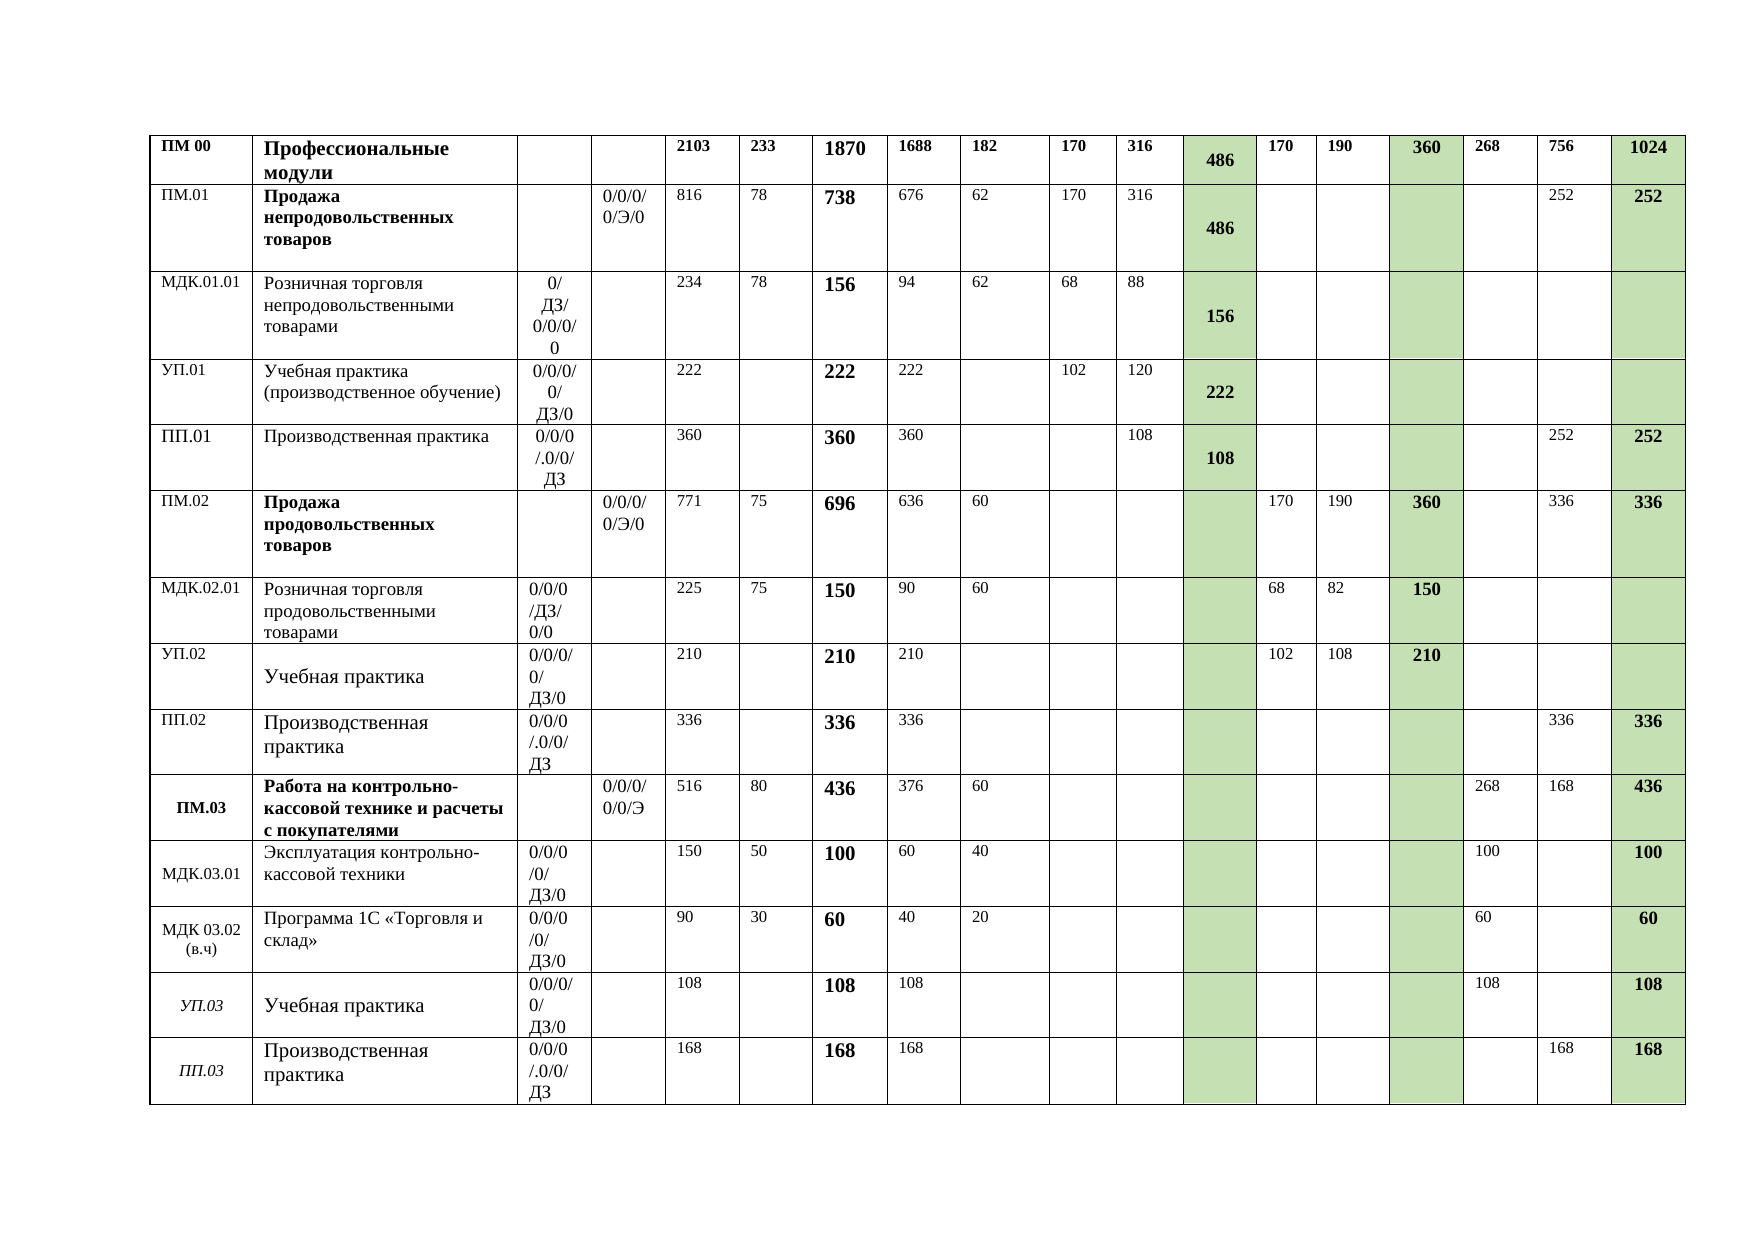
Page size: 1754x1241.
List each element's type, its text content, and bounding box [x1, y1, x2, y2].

table_cell 62 [961, 185, 1049, 271]
table_cell [1184, 775, 1256, 840]
table_cell ПМ.02 [151, 491, 252, 577]
table_cell 168 [1538, 775, 1611, 840]
table_cell 252 [1612, 185, 1685, 271]
table_cell 0/0/0/0/ДЗ/0 [518, 907, 591, 972]
table_cell 1870 [813, 136, 887, 184]
table_cell [1184, 578, 1256, 643]
table_cell [592, 973, 665, 1037]
table_cell [1050, 710, 1116, 774]
table_cell [1050, 775, 1116, 840]
table_cell [1317, 907, 1389, 972]
table_cell 0/0/0/0/Э/0 [592, 185, 665, 271]
table_cell 75 [740, 491, 812, 577]
table_cell [740, 360, 812, 424]
table_cell [1390, 710, 1463, 774]
table_cell [1184, 491, 1256, 577]
table_cell 268 [1464, 136, 1537, 184]
table_cell 636 [888, 491, 960, 577]
table_cell [1390, 841, 1463, 906]
table_cell ПМ 00 [151, 136, 252, 184]
table_cell 108 [1117, 425, 1183, 490]
table_cell [1464, 644, 1537, 709]
table_cell 676 [888, 185, 960, 271]
table_cell Производственная практика [253, 425, 517, 490]
table_cell 336 [1612, 491, 1685, 577]
table_cell [1117, 841, 1183, 906]
table_cell 336 [1538, 710, 1611, 774]
table_cell 771 [666, 491, 739, 577]
table_cell [1050, 1038, 1116, 1103]
table_cell 222 [888, 360, 960, 424]
table_cell [1390, 973, 1463, 1037]
table_cell [1117, 973, 1183, 1037]
table_cell [1117, 491, 1183, 577]
table_cell 436 [813, 775, 887, 840]
table_cell 150 [813, 578, 887, 643]
table_cell [1464, 360, 1537, 424]
table_cell [1390, 1038, 1463, 1103]
table_cell 100 [1612, 841, 1685, 906]
table_cell 738 [813, 185, 887, 271]
table_cell [1317, 360, 1389, 424]
table_cell [1184, 710, 1256, 774]
table_cell 108 [666, 973, 739, 1037]
table_cell 82 [1317, 578, 1389, 643]
table_cell УП.02 [151, 644, 252, 709]
table_cell 90 [666, 907, 739, 972]
table_cell Профессиональные модули [253, 136, 517, 184]
table_cell 156 [1184, 272, 1256, 358]
table_cell Работа на контрольно-кассовой технике и расчеты с покупателями [253, 775, 517, 840]
table_cell 316 [1117, 136, 1183, 184]
table_cell ПМ.01 [151, 185, 252, 271]
table_cell [1117, 1038, 1183, 1103]
table_cell [1257, 710, 1316, 774]
table_cell УП.01 [151, 360, 252, 424]
table_cell 376 [888, 775, 960, 840]
table_cell ПП.01 [151, 425, 252, 490]
table_cell [1390, 272, 1463, 358]
table_cell 102 [1050, 360, 1116, 424]
table_cell 40 [888, 907, 960, 972]
table_cell [961, 425, 1049, 490]
table_cell 182 [961, 136, 1049, 184]
table_cell Розничная торговля непродовольственными товарами [253, 272, 517, 358]
table_cell 0/0/0/0/ДЗ/0 [518, 360, 591, 424]
table_cell [592, 1038, 665, 1103]
table_cell 102 [1257, 644, 1316, 709]
table_cell Эксплуатация контрольно-кассовой техники [253, 841, 517, 906]
table_cell [1317, 775, 1389, 840]
table_cell 234 [666, 272, 739, 358]
table_cell 78 [740, 272, 812, 358]
table_cell ПП.02 [151, 710, 252, 774]
table_cell Учебная практика (производственное обучение) [253, 360, 517, 424]
table_cell [1538, 644, 1611, 709]
table_cell 68 [1257, 578, 1316, 643]
table_cell Розничная торговля продовольственными товарами [253, 578, 517, 643]
table_cell [592, 272, 665, 358]
table_cell [1050, 425, 1116, 490]
table_cell [1117, 710, 1183, 774]
table_cell [1257, 841, 1316, 906]
table_cell УП.03 [151, 973, 252, 1037]
table_cell [1317, 841, 1389, 906]
table_cell [1117, 775, 1183, 840]
table_cell 210 [813, 644, 887, 709]
table_cell [1117, 907, 1183, 972]
table_cell Производственная практика [253, 1038, 517, 1103]
table_cell [1464, 425, 1537, 490]
table_cell [740, 644, 812, 709]
table_cell 0/0/0/ДЗ/0/0 [518, 578, 591, 643]
table_cell Продажа продовольственных товаров [253, 491, 517, 577]
table_cell 316 [1117, 185, 1183, 271]
table_cell 0/0/0/0/Э/0 [592, 491, 665, 577]
table_cell 80 [740, 775, 812, 840]
table_cell 168 [1612, 1038, 1685, 1103]
table_cell 336 [1538, 491, 1611, 577]
table_cell [1612, 360, 1685, 424]
table_cell 252 [1612, 425, 1685, 490]
table_cell МДК.03.01 [151, 841, 252, 906]
table_cell [592, 578, 665, 643]
table_cell [1184, 973, 1256, 1037]
table_cell [1317, 425, 1389, 490]
table_cell 360 [1390, 136, 1463, 184]
table_cell [1612, 578, 1685, 643]
table_cell [518, 491, 591, 577]
table_cell 0/0/0/0/ДЗ/0 [518, 841, 591, 906]
table_cell 2103 [666, 136, 739, 184]
table_cell [1257, 775, 1316, 840]
table_cell [740, 425, 812, 490]
table_cell [1390, 185, 1463, 271]
table_cell [961, 644, 1049, 709]
table_cell [592, 907, 665, 972]
table_cell 108 [1612, 973, 1685, 1037]
table_cell 360 [888, 425, 960, 490]
table_cell 210 [1390, 644, 1463, 709]
table_cell 336 [666, 710, 739, 774]
table_cell 336 [1612, 710, 1685, 774]
table_cell [1317, 1038, 1389, 1103]
table_cell 360 [666, 425, 739, 490]
table_cell [1464, 1038, 1537, 1103]
table_cell 168 [888, 1038, 960, 1103]
table_cell [1257, 1038, 1316, 1103]
table_cell 0/0/0/.0/0/ДЗ [518, 1038, 591, 1103]
table_cell 150 [1390, 578, 1463, 643]
table_cell [592, 136, 665, 184]
table_cell 60 [1464, 907, 1537, 972]
table_cell Продажа непродовольственных товаров [253, 185, 517, 271]
table_cell [1464, 578, 1537, 643]
table_cell 360 [1390, 491, 1463, 577]
table_cell 0/0/0/.0/0/ДЗ [518, 710, 591, 774]
table_cell [1538, 272, 1611, 358]
table_cell [592, 841, 665, 906]
table_cell 268 [1464, 775, 1537, 840]
table_cell ПП.03 [151, 1038, 252, 1103]
table_cell 168 [666, 1038, 739, 1103]
table_cell 60 [888, 841, 960, 906]
table_cell [1464, 710, 1537, 774]
table_cell 156 [813, 272, 887, 358]
table_cell 60 [961, 775, 1049, 840]
table_cell [1257, 425, 1316, 490]
table_cell [518, 136, 591, 184]
table_cell 336 [813, 710, 887, 774]
table_cell 90 [888, 578, 960, 643]
table_cell [1464, 491, 1537, 577]
table_cell МДК.02.01 [151, 578, 252, 643]
table_cell 516 [666, 775, 739, 840]
table_cell 40 [961, 841, 1049, 906]
table_cell [1317, 710, 1389, 774]
table_cell [1257, 272, 1316, 358]
table_cell [1184, 841, 1256, 906]
table_cell [1257, 973, 1316, 1037]
table_cell 60 [961, 578, 1049, 643]
table_cell 486 [1184, 185, 1256, 271]
table_cell 696 [813, 491, 887, 577]
table_cell Учебная практика [253, 973, 517, 1037]
table_cell [1050, 973, 1116, 1037]
table_cell 233 [740, 136, 812, 184]
table_cell 252 [1538, 425, 1611, 490]
table_cell 50 [740, 841, 812, 906]
table_cell 756 [1538, 136, 1611, 184]
table_cell Программа 1С «Торговля и склад» [253, 907, 517, 972]
table_cell [1184, 644, 1256, 709]
table_cell [1050, 907, 1116, 972]
table_cell 100 [1464, 841, 1537, 906]
table_cell 150 [666, 841, 739, 906]
table_cell [592, 425, 665, 490]
table_cell Учебная практика [253, 644, 517, 709]
table_cell [1050, 644, 1116, 709]
table_cell [1257, 360, 1316, 424]
table_cell 210 [888, 644, 960, 709]
table_cell [1257, 185, 1316, 271]
table_cell 210 [666, 644, 739, 709]
table_cell [592, 710, 665, 774]
table_cell [740, 973, 812, 1037]
table_cell [1117, 644, 1183, 709]
table_cell 108 [1184, 425, 1256, 490]
table_cell [1390, 425, 1463, 490]
table_cell 360 [813, 425, 887, 490]
table_cell 336 [888, 710, 960, 774]
table_cell [740, 710, 812, 774]
table_cell 108 [888, 973, 960, 1037]
table_cell 20 [961, 907, 1049, 972]
table_cell 816 [666, 185, 739, 271]
table_cell 0/0/0/0/ДЗ/0 [518, 644, 591, 709]
table_cell 78 [740, 185, 812, 271]
table_cell [1464, 272, 1537, 358]
table_cell 108 [813, 973, 887, 1037]
table_cell 168 [813, 1038, 887, 1103]
table_cell МДК 03.02 (в.ч) [151, 907, 252, 972]
table_cell [961, 973, 1049, 1037]
table_cell 252 [1538, 185, 1611, 271]
table_cell 88 [1117, 272, 1183, 358]
table_cell [1317, 973, 1389, 1037]
table_cell 108 [1317, 644, 1389, 709]
table_cell 68 [1050, 272, 1116, 358]
table_cell 168 [1538, 1038, 1611, 1103]
table_cell 60 [1612, 907, 1685, 972]
table_cell 30 [740, 907, 812, 972]
table_cell 94 [888, 272, 960, 358]
table_cell 75 [740, 578, 812, 643]
table_cell 0/0/0/0/ДЗ/0 [518, 973, 591, 1037]
table_cell 120 [1117, 360, 1183, 424]
table_cell 0/0/0/0/0/Э [592, 775, 665, 840]
table_cell 170 [1257, 491, 1316, 577]
table_cell [1612, 272, 1685, 358]
table_cell [518, 775, 591, 840]
table_cell [1538, 578, 1611, 643]
table_cell 486 [1184, 136, 1256, 184]
table_cell ПМ.03 [151, 775, 252, 840]
table_cell [1390, 360, 1463, 424]
table_cell [592, 360, 665, 424]
table_cell 170 [1257, 136, 1316, 184]
table_cell 222 [1184, 360, 1256, 424]
table_cell 190 [1317, 491, 1389, 577]
table_cell [1317, 185, 1389, 271]
table_cell [1538, 360, 1611, 424]
table_cell [1612, 644, 1685, 709]
table_cell 108 [1464, 973, 1537, 1037]
table_cell [1538, 907, 1611, 972]
table_cell [592, 644, 665, 709]
table_cell [1050, 491, 1116, 577]
table_cell [961, 360, 1049, 424]
table_cell 100 [813, 841, 887, 906]
table_cell 190 [1317, 136, 1389, 184]
table_cell [1184, 1038, 1256, 1103]
table_cell [1390, 775, 1463, 840]
table_cell [1257, 907, 1316, 972]
table_cell 0/0/0/.0/0/ДЗ [518, 425, 591, 490]
table_cell 222 [666, 360, 739, 424]
table_cell Производственная практика [253, 710, 517, 774]
table_cell [1538, 841, 1611, 906]
table_cell 1024 [1612, 136, 1685, 184]
table_cell [518, 185, 591, 271]
table_cell [740, 1038, 812, 1103]
table_cell 170 [1050, 136, 1116, 184]
table_cell 1688 [888, 136, 960, 184]
table_cell 62 [961, 272, 1049, 358]
table_cell 222 [813, 360, 887, 424]
table_cell [961, 710, 1049, 774]
table_cell 60 [961, 491, 1049, 577]
table_cell МДК.01.01 [151, 272, 252, 358]
table_cell [1538, 973, 1611, 1037]
table_cell [1390, 907, 1463, 972]
table_cell 0/ДЗ/0/0/0/0 [518, 272, 591, 358]
table_cell [1464, 185, 1537, 271]
table_cell 170 [1050, 185, 1116, 271]
table_cell [961, 1038, 1049, 1103]
table_cell 225 [666, 578, 739, 643]
table_cell 60 [813, 907, 887, 972]
table_cell [1317, 272, 1389, 358]
table_cell [1050, 578, 1116, 643]
table_cell [1050, 841, 1116, 906]
table_cell 436 [1612, 775, 1685, 840]
table_cell [1184, 907, 1256, 972]
table_cell [1117, 578, 1183, 643]
